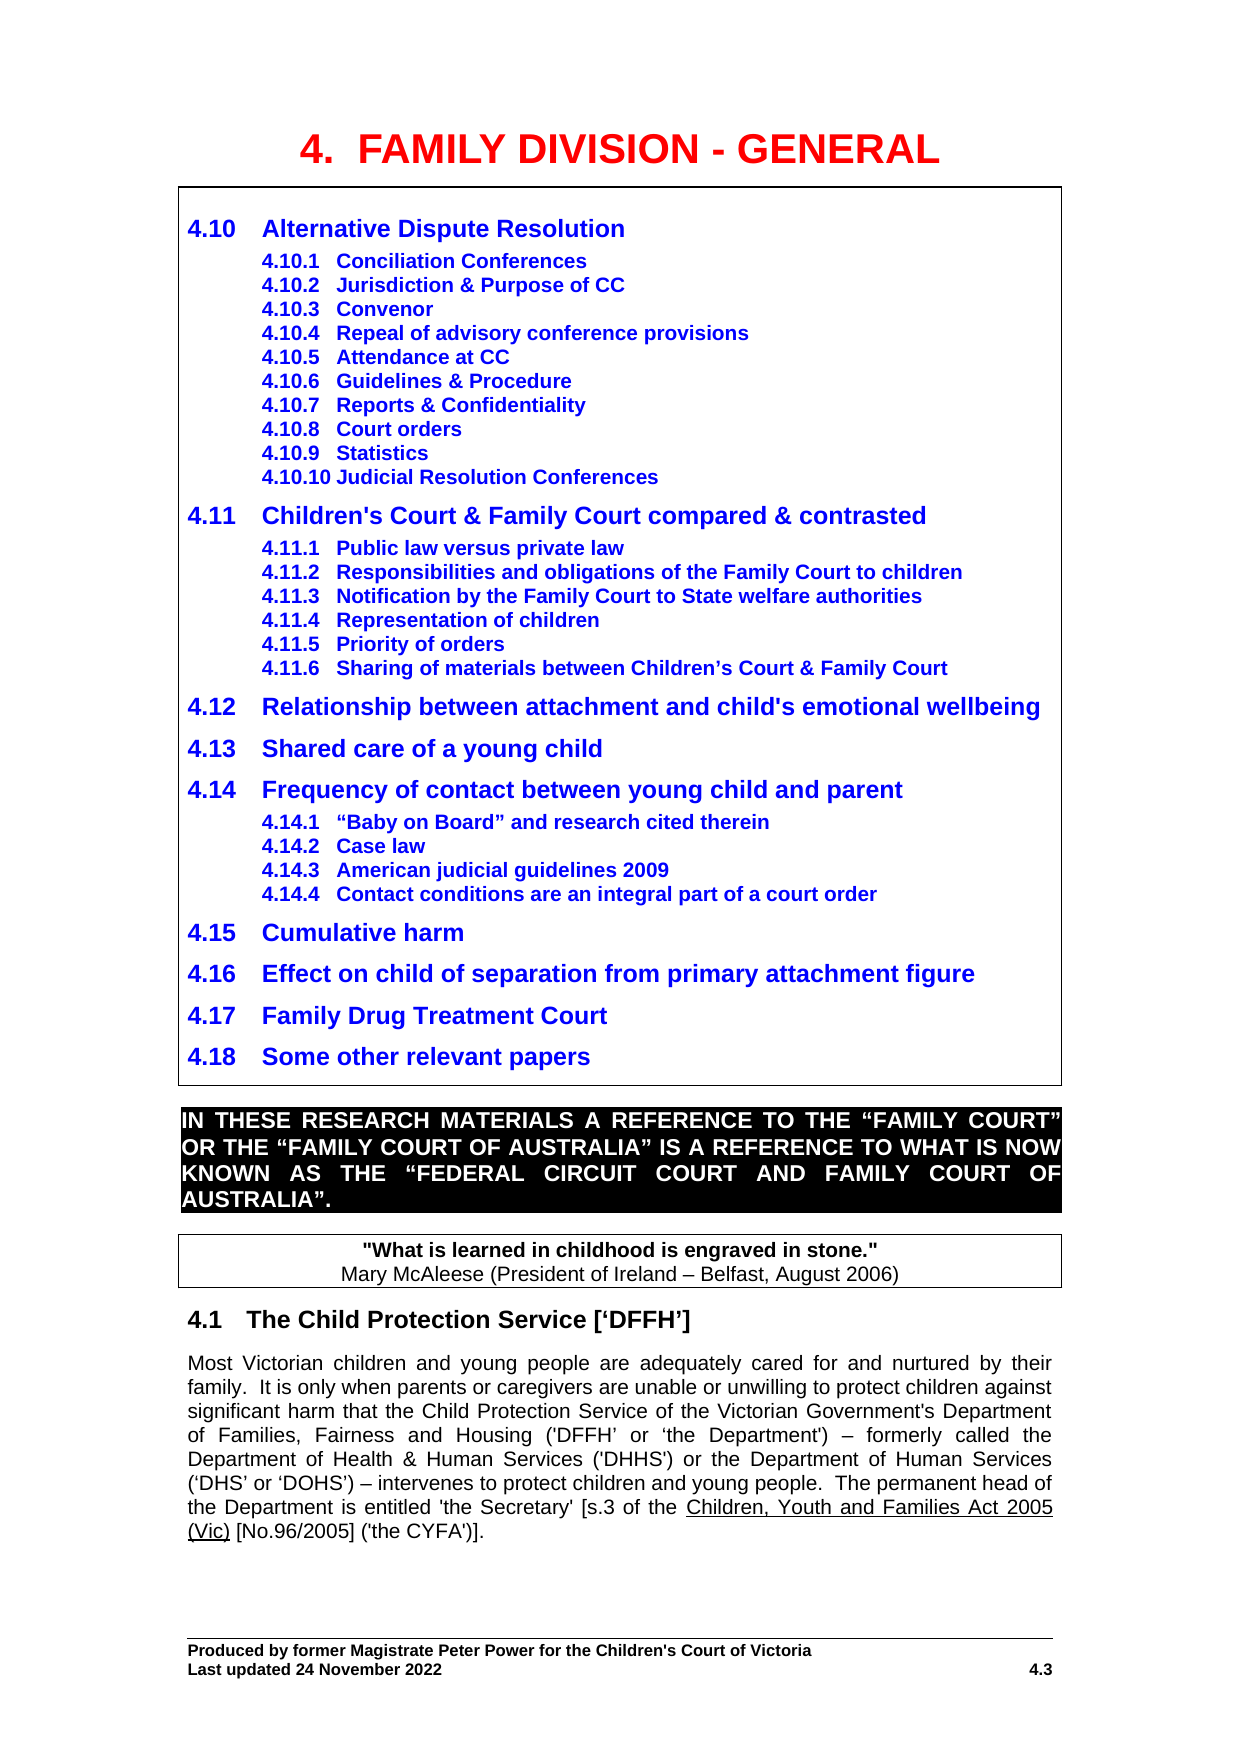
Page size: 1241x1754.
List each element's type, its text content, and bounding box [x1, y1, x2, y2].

text 4.11.6 Sharing of materials between Children’s Court & Family Court [187, 656, 1053, 680]
text 4.11 Children's Court & Family Court compared & contrasted [179, 498, 1061, 530]
text 4.14.3 American judicial guidelines 2009 [187, 858, 1053, 882]
text IN THESE RESEARCH MATERIALS A REFERENCE TO THE “FAMILY COURT” OR THE “FAMILY COURT OF AUSTRALIA” IS A REFERENCE TO WHAT IS NOW KNOWN AS THE “FEDERAL CIRCUIT COURT AND FAMILY COURT OF AUSTRALIA”. [181, 1107, 1062, 1213]
text 4.10 Alternative Dispute Resolution [179, 211, 1061, 243]
text 4.10.5 Attendance at CC [187, 345, 1053, 369]
text 4.18 Some other relevant papers [179, 1039, 1061, 1071]
text 4.11.1 Public law versus private law [179, 533, 1061, 560]
text 4.17 Family Drug Treatment Court [179, 997, 1061, 1029]
text 4.10.6 Guidelines & Procedure [187, 369, 1053, 393]
text 4.15 Cumulative harm [179, 915, 1061, 947]
text 4.14.2 Case law [187, 834, 1053, 858]
text 4.10.7 Reports & Confidentiality [187, 393, 1053, 417]
text Mary McAleese (President of – , August 2006) [179, 1258, 1061, 1287]
text 4.12 Relationship between attachment and child's emotional wellbeing [179, 689, 1061, 721]
text 4.11.4 Representation of children [187, 608, 1053, 632]
text 4.10.9 Statistics [187, 441, 1053, 464]
text 4.10.2 Jurisdiction & Purpose of CC [187, 273, 1053, 297]
text 4.10.4 Repeal of advisory conference provisions [187, 321, 1053, 345]
subtitle 4.1 The Child Protection Service [‘DFFH’] [187, 1305, 1053, 1334]
text 4.10.1 Conciliation Conferences [179, 246, 1061, 273]
text 4.13 Shared care of a young child [179, 730, 1061, 762]
text 4.14.4 Contact conditions are an integral part of a court order [187, 882, 1053, 906]
text 4.14.1 “Baby on Board” and research cited therein [179, 807, 1061, 834]
text "What is learned in childhood is engraved in stone." [179, 1235, 1061, 1258]
subtitle 4. FAMILY DIVISION - GENERAL [187, 124, 1053, 172]
text 4.10.8 Court orders [187, 417, 1053, 441]
text 4.11.3 Notification by the Family Court to State welfare authorities [187, 584, 1053, 608]
text 4.14 Frequency of contact between young child and parent [179, 772, 1061, 803]
text 4.10.10 Judicial Resolution Conferences [187, 464, 1053, 488]
text Most Victorian children and young people are adequately cared for and nurtured by their family. It is only when parents or caregivers are unable or unwilling to protect children against significant harm that the Child Protection Service of the Victorian Government's Department of Families, Fairness and Housing ('DFFH’ or ‘the Department') – formerly called the Department of Health & Human Services ('DHHS') or the Department of Human Services (‘DHS’ or ‘DOHS’) – intervenes to protect children and young people. The permanent head of the Department is entitled 'the Secretary' [s.3 of the Children, Youth and Families Act 2005 (Vic) [No.96/2005] ('the CYFA')]. [187, 1351, 1053, 1542]
text 4.11.2 Responsibilities and obligations of the Family Court to children [187, 560, 1053, 584]
text 4.11.5 Priority of orders [187, 632, 1053, 656]
text 4.10.3 Convenor [187, 297, 1053, 321]
text 4.16 Effect on child of separation from primary attachment figure [179, 956, 1061, 988]
